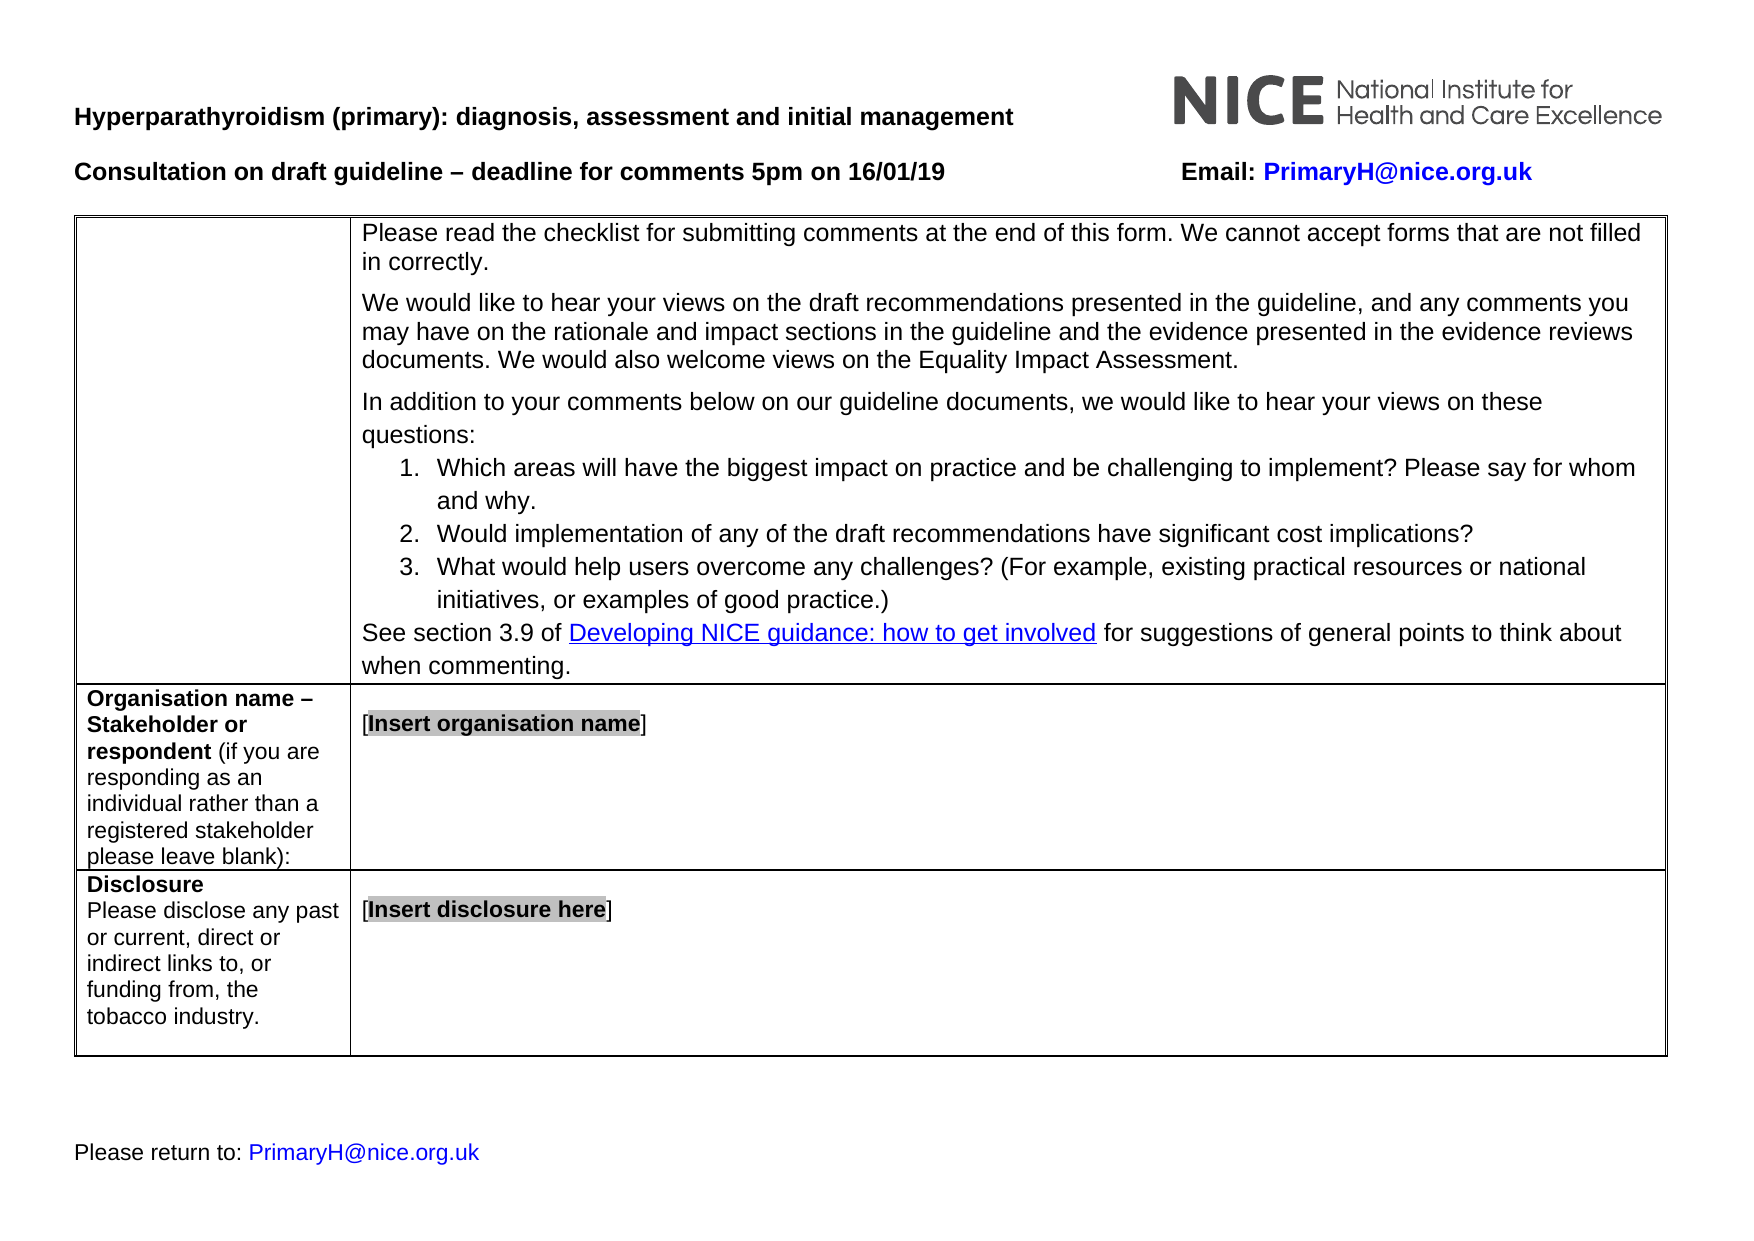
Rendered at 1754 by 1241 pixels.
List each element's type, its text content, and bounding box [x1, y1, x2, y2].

table_cell Organisation name – Stakeholder or respondent (if you are responding as an individual rather than a registered stakeholder please leave blank): [77, 685, 350, 869]
table_header [77, 218, 350, 683]
table_cell [Insert disclosure here] [351, 871, 1665, 1055]
table_cell Disclosure Please disclose any past or current, direct or indirect links to, or funding from, the tobacco industry. [77, 871, 350, 1055]
table_header Please read the checklist for submitting comments at the end of this form. We cannot accept forms that are not filled in correctly. We would like to hear your views on the draft recommendations presented in the guideline, and any comments you may have on the rationale and impact sections in the guideline and the evidence presented in the evidence reviews documents. We would also welcome views on the Equality Impact Assessment. In addition to your comments below on our guideline documents, we would like to hear your views on these questions: Which areas will have the biggest impact on practice and be challenging to implement? Please say for whom and why. Would implementation of any of the draft recommendations have significant cost implications? What would help users overcome any challenges? (For example, existing practical resources or national initiatives, or examples of good practice.) See section 3.9 of Developing NICE guidance: how to get involved for suggestions of general points to think about when commenting. [351, 218, 1665, 683]
table_cell [Insert organisation name] [351, 685, 1665, 869]
